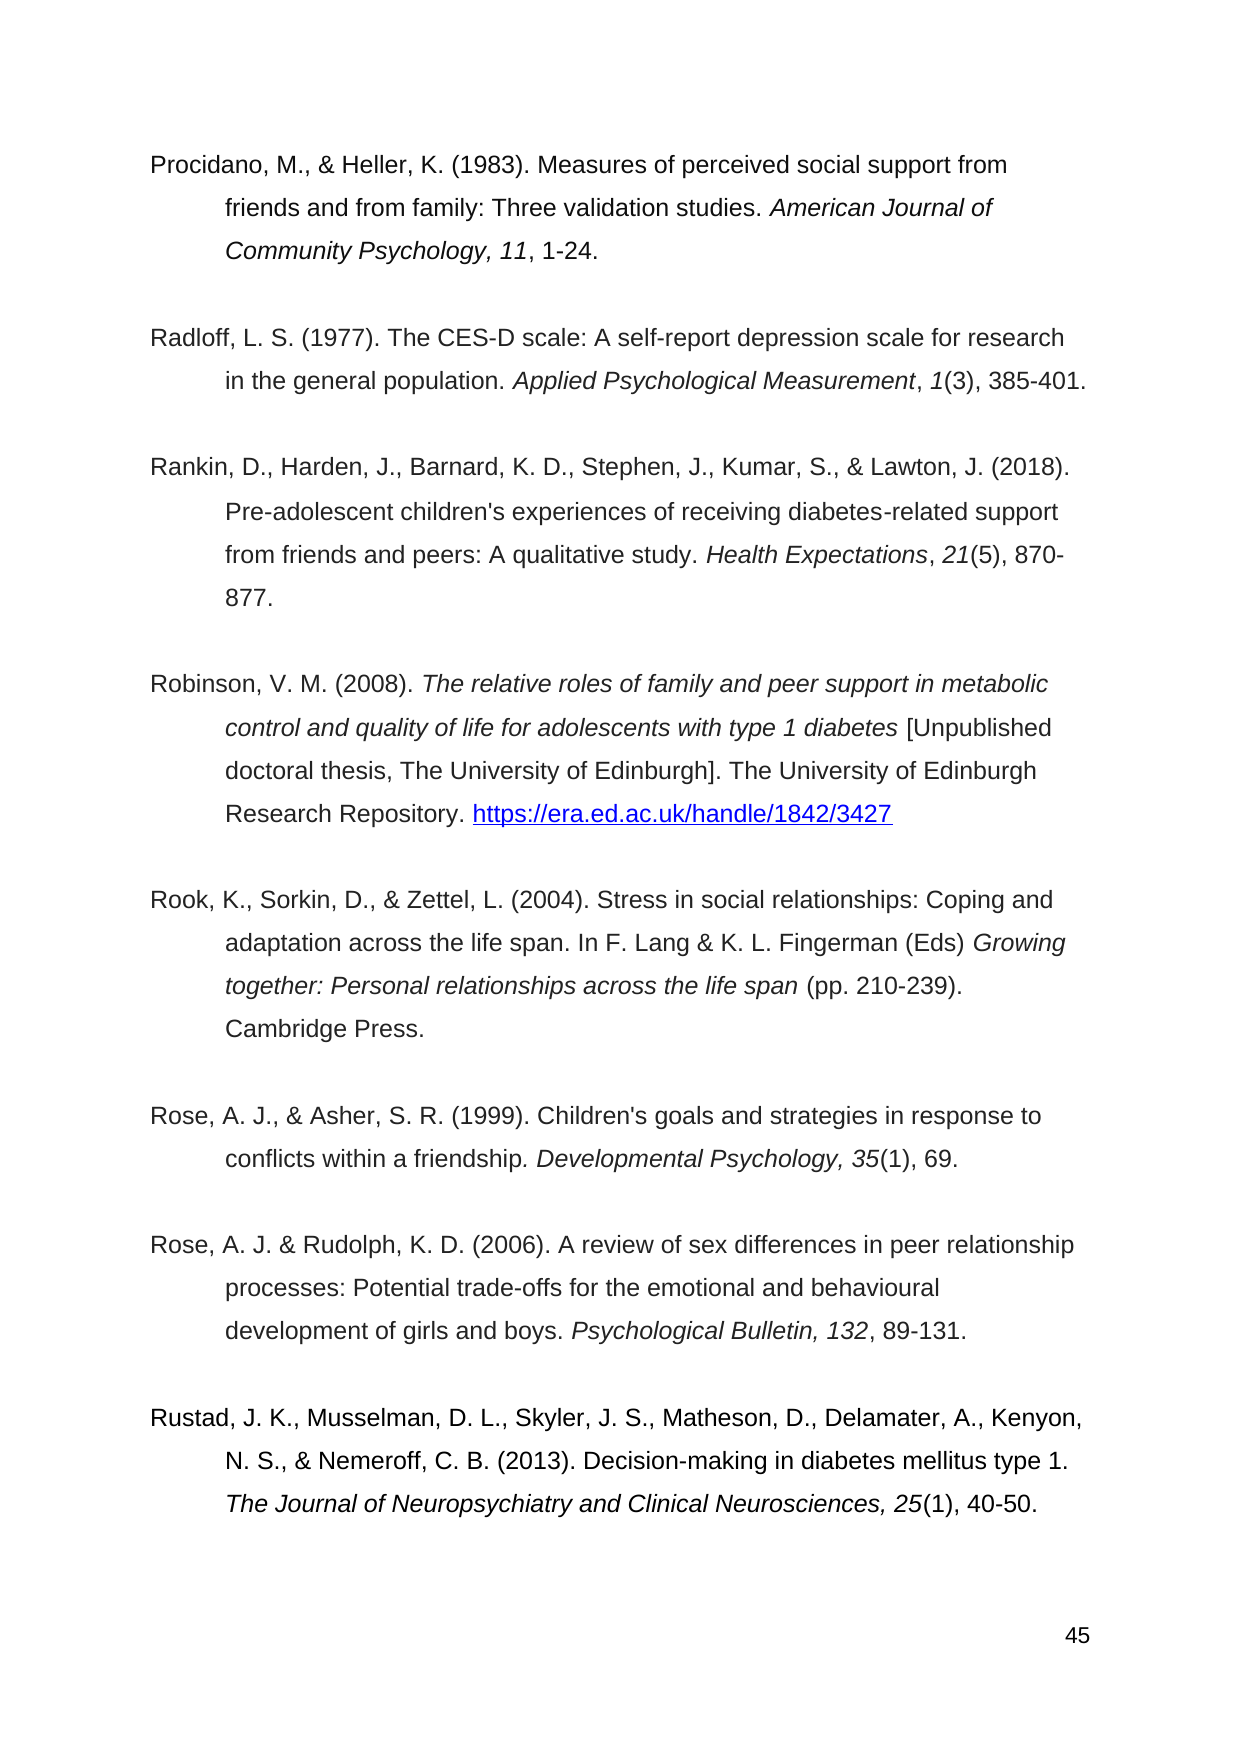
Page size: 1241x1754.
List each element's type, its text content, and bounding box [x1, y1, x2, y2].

text Procidano, M., & Heller, K. (1983). Measures of perceived social support from friends and from family: Three validation studies. American Journal of Community Psychology, 11, 1-24. [150, 150, 1090, 265]
text Rose, A. J., & Asher, S. R. (1999). Children's goals and strategies in response to conflicts within a friendship. Developmental Psychology, 35(1), 69. [150, 1101, 1090, 1173]
text Rankin, D., Harden, J., Barnard, K. D., Stephen, J., Kumar, S., & Lawton, J. (2018). Pre‐adolescent children's experiences of receiving diabetes‐related support from friends and peers: A qualitative study. Health Expectations, 21(5), 870-877. [150, 452, 1090, 612]
text Robinson, V. M. (2008). The relative roles of family and peer support in metabolic control and quality of life for adolescents with type 1 diabetes [Unpublished doctoral thesis, The University of Edinburgh]. The University of Edinburgh Research Repository. https://era.ed.ac.uk/handle/1842/3427 [150, 669, 1090, 828]
text Radloff, L. S. (1977). The CES-D scale: A self-report depression scale for research in the general population. Applied Psychological Measurement, 1(3), 385-401. [150, 322, 1090, 394]
text Rustad, J. K., Musselman, D. L., Skyler, J. S., Matheson, D., Delamater, A., Kenyon, N. S., & Nemeroff, C. B. (2013). Decision-making in diabetes mellitus type 1. The Journal of Neuropsychiatry and Clinical Neurosciences, 25(1), 40-50. [150, 1403, 1090, 1518]
text Rose, A. J. & Rudolph, K. D. (2006). A review of sex differences in peer relationship processes: Potential trade-offs for the emotional and behavioural development of girls and boys. Psychological Bulletin, 132, 89-131. [150, 1230, 1090, 1345]
text Rook, K., Sorkin, D., & Zettel, L. (2004). Stress in social relationships: Coping and adaptation across the life span. In F. Lang & K. L. Fingerman (Eds) Growing together: Personal relationships across the life span (pp. 210-239). Cambridge Press. [150, 885, 1090, 1043]
